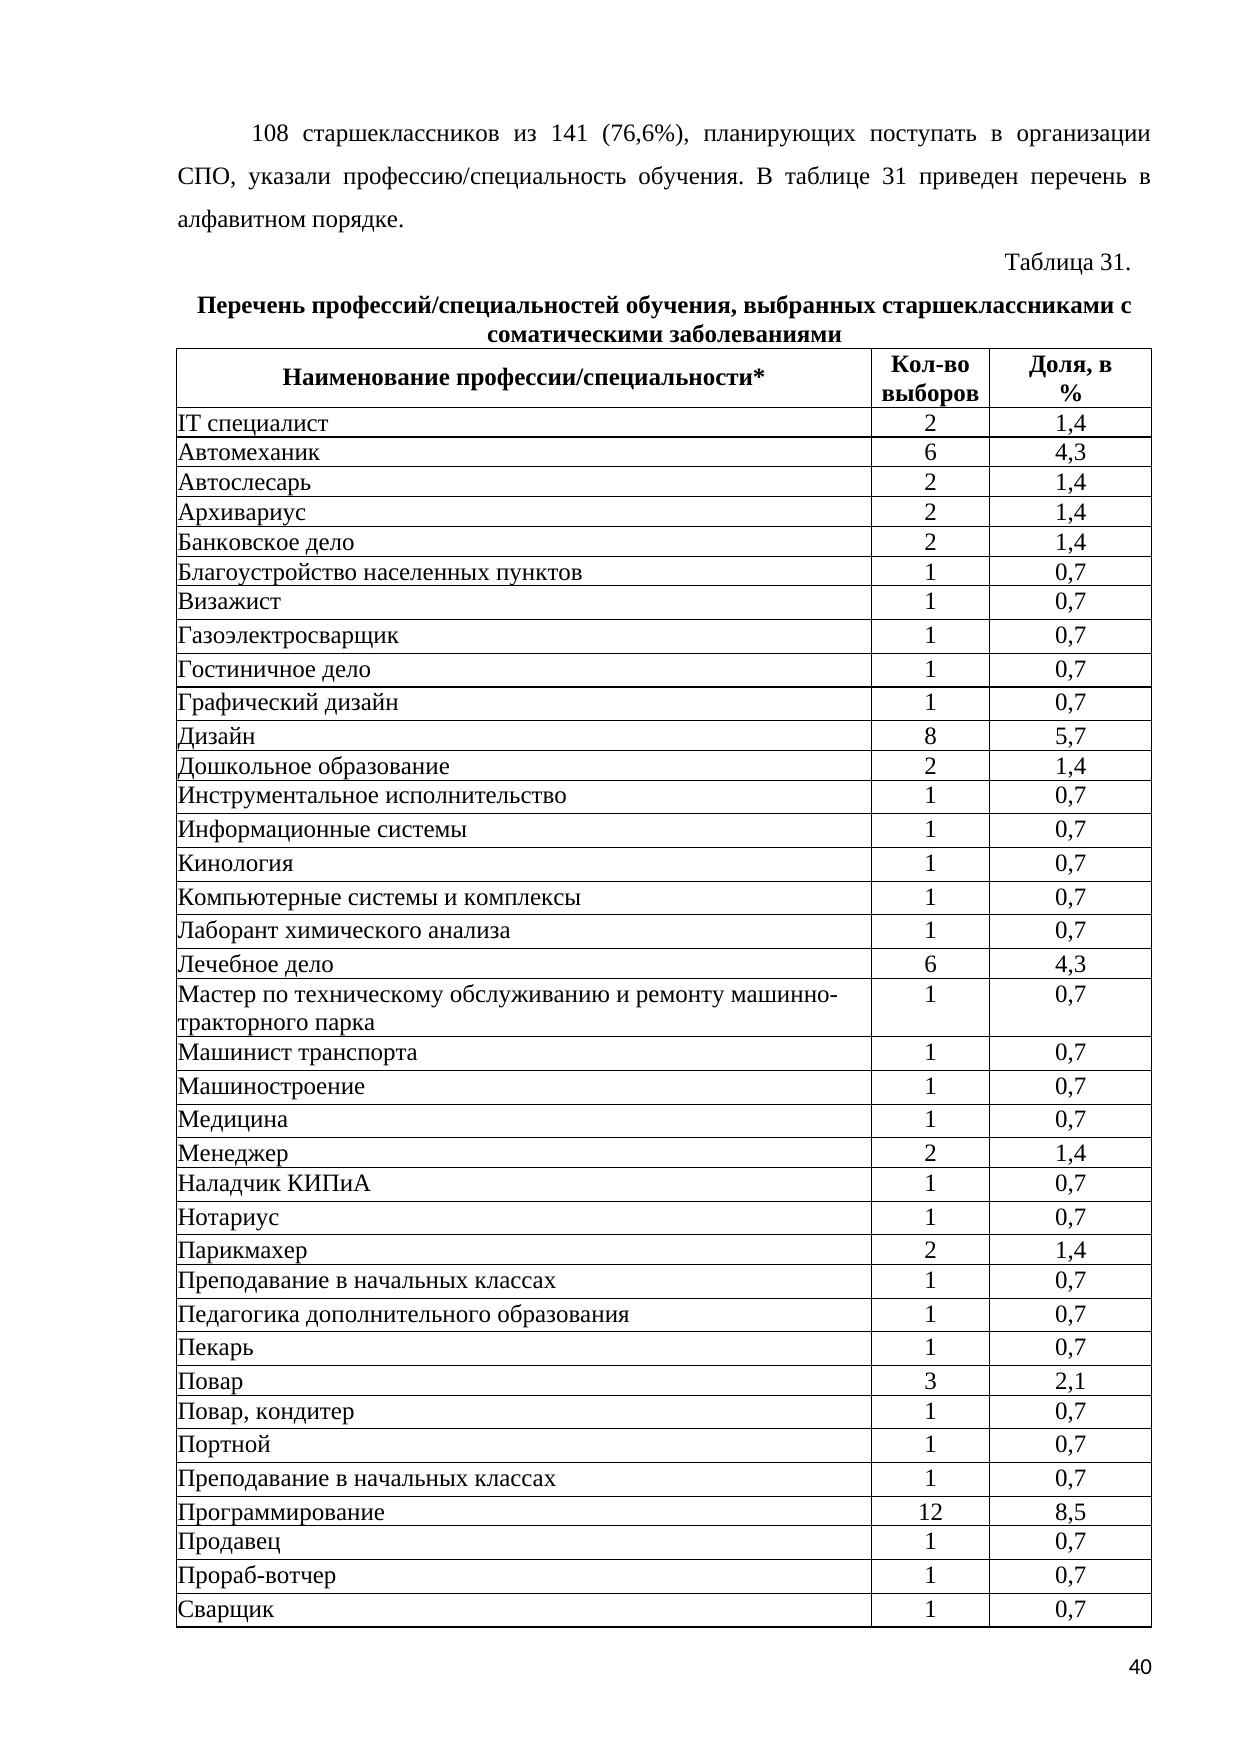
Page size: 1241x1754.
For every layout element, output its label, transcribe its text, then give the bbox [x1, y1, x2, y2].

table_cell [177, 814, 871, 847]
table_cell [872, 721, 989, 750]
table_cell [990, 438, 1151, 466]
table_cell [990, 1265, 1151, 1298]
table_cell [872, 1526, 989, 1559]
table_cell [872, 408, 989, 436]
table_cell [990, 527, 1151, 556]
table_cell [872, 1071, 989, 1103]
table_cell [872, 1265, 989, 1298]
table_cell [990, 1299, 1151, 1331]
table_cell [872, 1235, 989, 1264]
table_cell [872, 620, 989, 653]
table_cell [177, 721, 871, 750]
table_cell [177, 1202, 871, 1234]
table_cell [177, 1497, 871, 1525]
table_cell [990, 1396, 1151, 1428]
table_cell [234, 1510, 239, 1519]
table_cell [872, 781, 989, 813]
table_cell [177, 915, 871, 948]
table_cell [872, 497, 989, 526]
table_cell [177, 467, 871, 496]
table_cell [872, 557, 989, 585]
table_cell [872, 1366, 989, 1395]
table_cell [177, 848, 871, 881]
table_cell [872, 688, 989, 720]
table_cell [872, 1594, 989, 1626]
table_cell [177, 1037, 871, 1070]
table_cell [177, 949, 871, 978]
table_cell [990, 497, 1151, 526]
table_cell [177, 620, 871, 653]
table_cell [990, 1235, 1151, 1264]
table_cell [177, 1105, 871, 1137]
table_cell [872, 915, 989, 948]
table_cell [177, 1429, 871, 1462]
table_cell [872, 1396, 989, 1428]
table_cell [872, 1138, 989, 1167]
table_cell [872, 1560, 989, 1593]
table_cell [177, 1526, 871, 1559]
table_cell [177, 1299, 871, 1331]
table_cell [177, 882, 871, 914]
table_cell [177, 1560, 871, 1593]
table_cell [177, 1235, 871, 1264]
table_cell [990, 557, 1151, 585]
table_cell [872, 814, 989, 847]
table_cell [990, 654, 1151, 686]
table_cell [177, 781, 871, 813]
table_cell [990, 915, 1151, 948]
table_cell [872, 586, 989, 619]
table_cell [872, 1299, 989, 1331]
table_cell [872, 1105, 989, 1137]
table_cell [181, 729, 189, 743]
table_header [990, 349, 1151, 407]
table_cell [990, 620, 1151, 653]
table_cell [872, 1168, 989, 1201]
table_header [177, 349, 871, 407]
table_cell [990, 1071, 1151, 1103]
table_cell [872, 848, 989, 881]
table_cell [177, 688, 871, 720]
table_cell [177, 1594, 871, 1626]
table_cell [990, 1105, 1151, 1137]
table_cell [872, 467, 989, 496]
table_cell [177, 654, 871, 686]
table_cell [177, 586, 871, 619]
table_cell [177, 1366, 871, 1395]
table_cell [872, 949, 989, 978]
text Таблица 31. [177, 247, 1152, 276]
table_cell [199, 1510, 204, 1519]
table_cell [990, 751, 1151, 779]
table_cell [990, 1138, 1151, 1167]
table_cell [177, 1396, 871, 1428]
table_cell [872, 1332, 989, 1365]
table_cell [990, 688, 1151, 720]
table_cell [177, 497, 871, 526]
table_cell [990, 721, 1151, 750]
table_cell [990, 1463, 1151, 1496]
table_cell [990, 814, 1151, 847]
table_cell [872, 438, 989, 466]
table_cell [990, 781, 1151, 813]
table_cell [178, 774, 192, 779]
text Перечень профессий/специальностей обучения, выбранных старшеклассниками с соматическими заболеваниями [177, 291, 1152, 348]
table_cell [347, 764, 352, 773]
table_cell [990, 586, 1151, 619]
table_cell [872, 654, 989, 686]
text 108 старшеклассников из 141 (76,6%), планирующих поступать в организации СПО, указали профессию/специальность обучения. В таблице 31 приведен перечень в алфавитном порядке. [177, 118, 1152, 233]
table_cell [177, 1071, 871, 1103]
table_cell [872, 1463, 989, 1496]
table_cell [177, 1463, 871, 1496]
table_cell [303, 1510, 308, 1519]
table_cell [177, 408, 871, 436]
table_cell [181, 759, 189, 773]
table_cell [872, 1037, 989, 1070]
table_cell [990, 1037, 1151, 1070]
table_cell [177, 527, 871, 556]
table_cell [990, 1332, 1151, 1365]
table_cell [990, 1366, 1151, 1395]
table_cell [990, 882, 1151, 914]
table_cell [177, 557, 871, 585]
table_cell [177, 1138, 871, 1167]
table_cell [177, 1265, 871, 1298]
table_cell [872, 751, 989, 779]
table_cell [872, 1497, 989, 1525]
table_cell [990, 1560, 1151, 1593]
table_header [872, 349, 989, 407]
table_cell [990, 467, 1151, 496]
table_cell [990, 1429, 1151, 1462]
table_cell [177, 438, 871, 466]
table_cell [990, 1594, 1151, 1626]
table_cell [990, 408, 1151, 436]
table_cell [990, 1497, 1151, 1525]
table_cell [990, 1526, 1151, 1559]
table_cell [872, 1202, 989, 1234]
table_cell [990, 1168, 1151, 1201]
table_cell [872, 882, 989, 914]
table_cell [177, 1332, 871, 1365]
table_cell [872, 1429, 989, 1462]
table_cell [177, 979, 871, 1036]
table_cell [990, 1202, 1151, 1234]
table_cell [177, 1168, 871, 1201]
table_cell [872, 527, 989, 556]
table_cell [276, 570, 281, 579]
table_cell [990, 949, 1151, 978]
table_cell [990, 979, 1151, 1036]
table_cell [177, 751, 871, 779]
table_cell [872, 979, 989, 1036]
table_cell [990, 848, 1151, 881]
